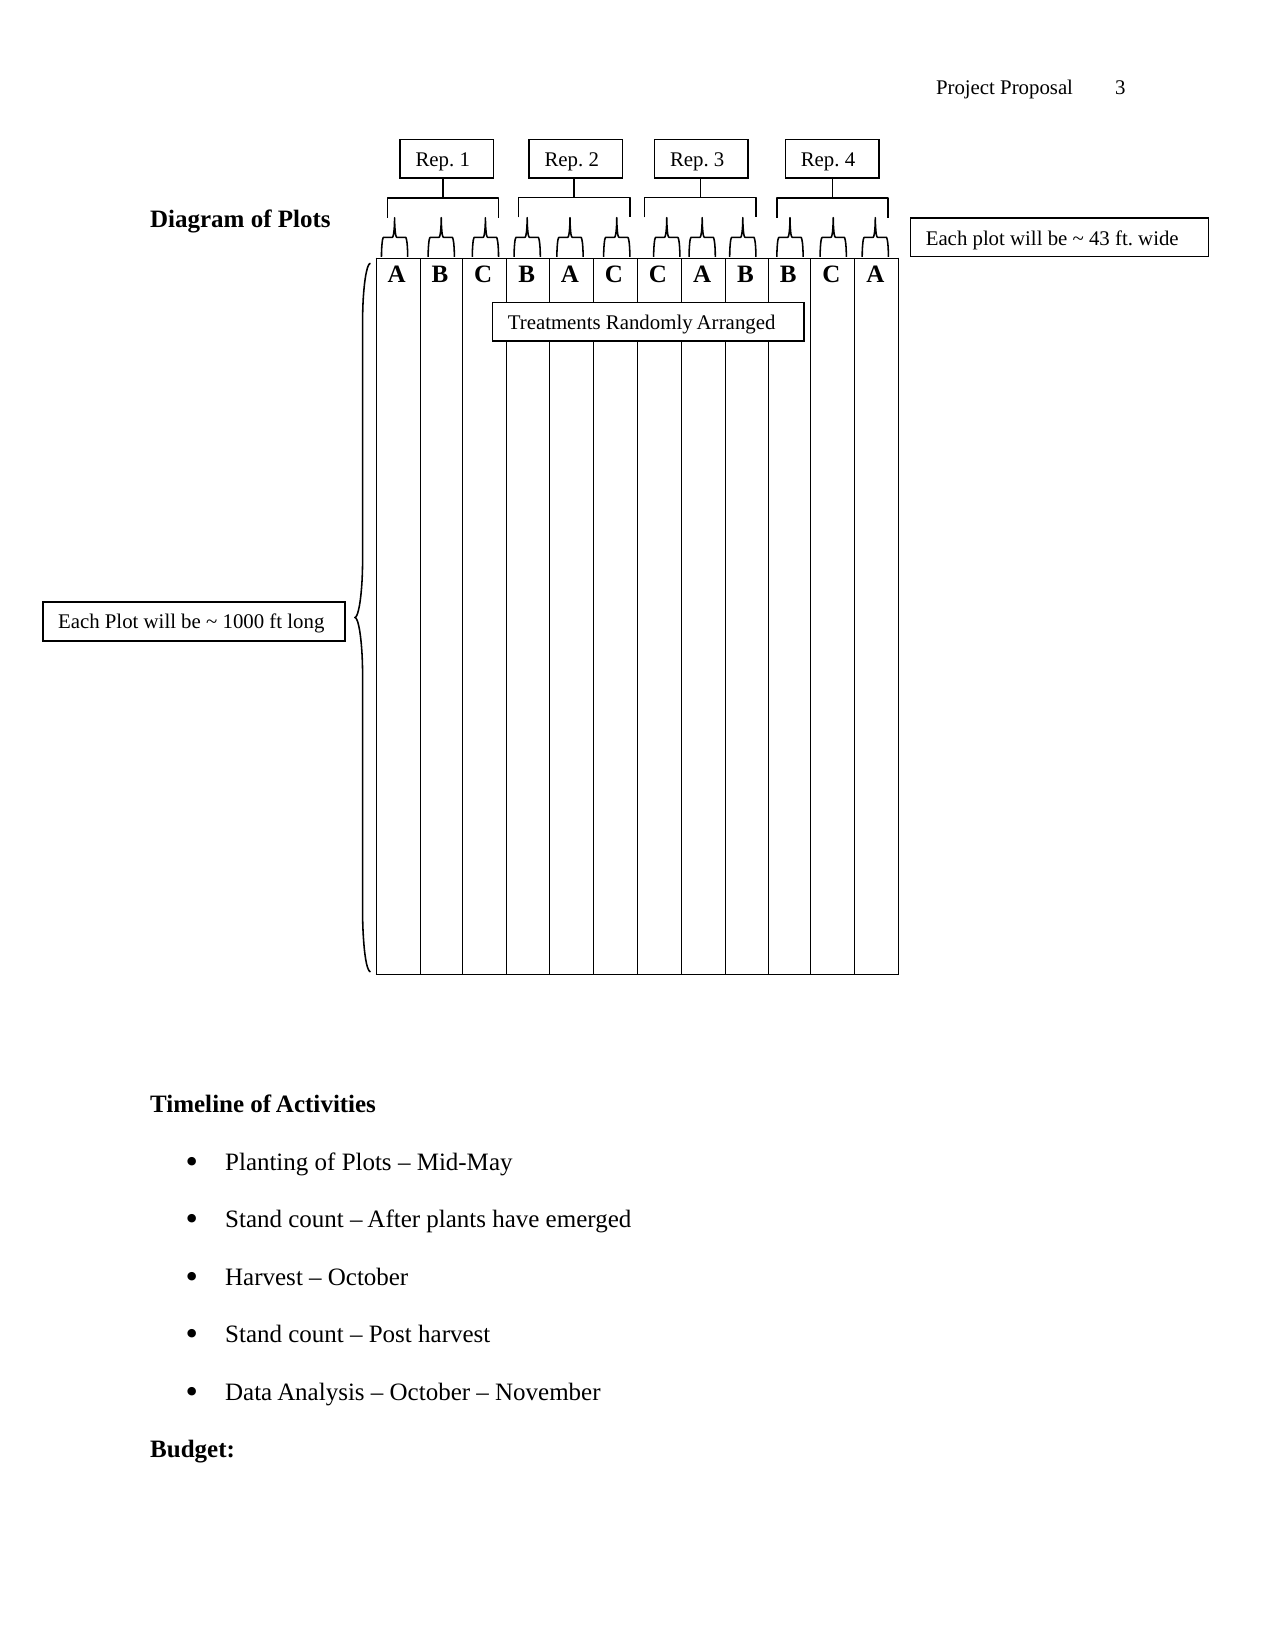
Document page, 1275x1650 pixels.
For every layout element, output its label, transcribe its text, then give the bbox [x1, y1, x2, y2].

table_header A [855, 259, 898, 973]
table_header B [726, 259, 768, 302]
text Budget: [150, 1434, 1125, 1463]
table_header C [594, 259, 637, 302]
table_header C [638, 342, 681, 973]
list Stand count – Post harvest [187, 1319, 1125, 1348]
table_header A [377, 259, 420, 973]
table_header B [507, 259, 549, 302]
table_header C [463, 259, 506, 973]
table_header B [507, 342, 549, 973]
table_header A [682, 259, 725, 302]
table_header B [726, 342, 768, 973]
list Stand count – After plants have emerged [187, 1204, 1125, 1233]
text Timeline of Activities [150, 1089, 1125, 1118]
table_header A [550, 342, 593, 973]
list Data Analysis – October – November [187, 1377, 1125, 1406]
text Diagram of Plots [150, 204, 1125, 233]
table_header A [550, 259, 593, 302]
table_header B [769, 259, 810, 973]
table_header A [682, 342, 725, 973]
list Harvest – October [187, 1262, 1125, 1291]
table_header B [421, 259, 462, 973]
table_header C [811, 259, 854, 973]
table_header C [638, 259, 681, 302]
list Planting of Plots – Mid-May [187, 1147, 1125, 1176]
table_header C [594, 342, 637, 973]
